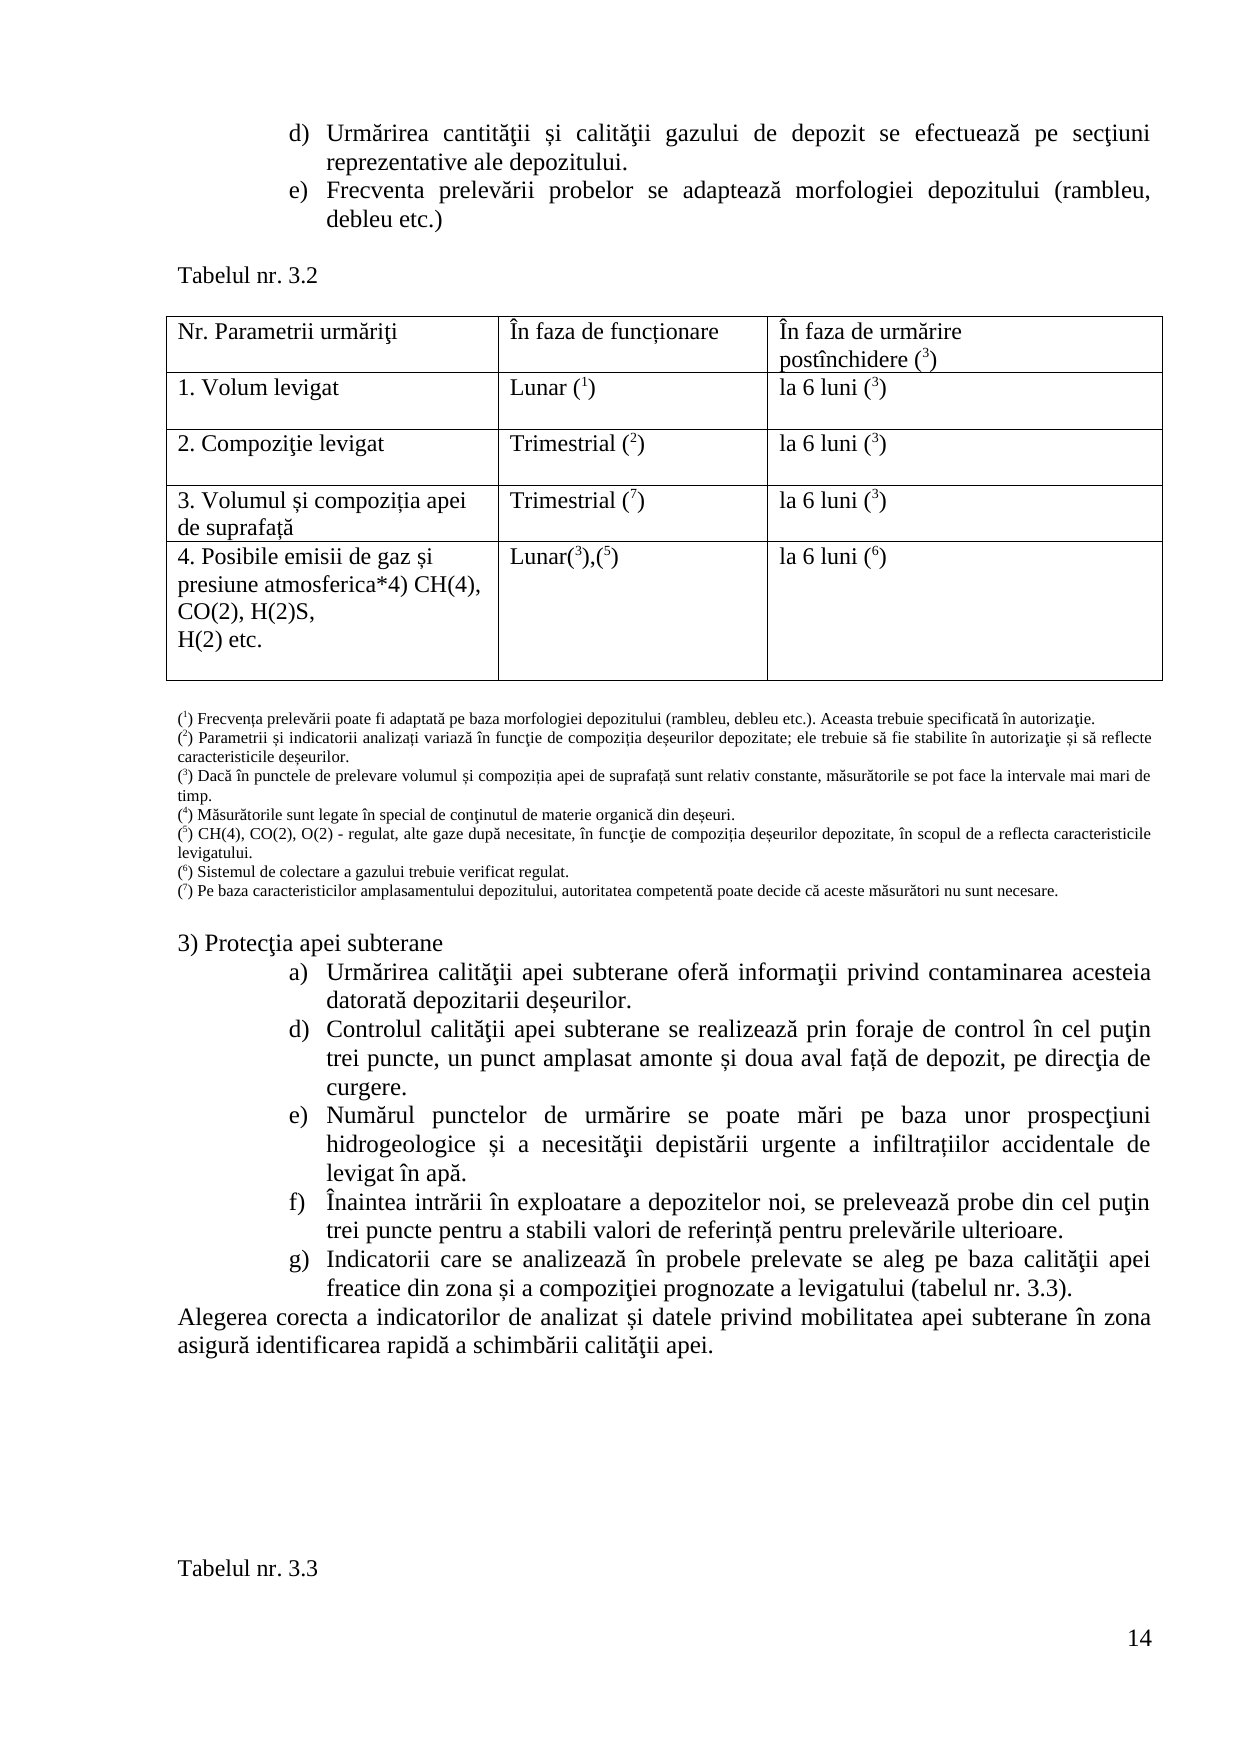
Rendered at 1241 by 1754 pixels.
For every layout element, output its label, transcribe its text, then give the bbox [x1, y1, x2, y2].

table_cell la 6 luni (3) [768, 430, 1162, 485]
text 3) Protecţia apei subterane [177, 928, 1152, 957]
text (2) Parametrii și indicatorii analizați variază în funcţie de compoziția deșeurilor depozitate; ele trebuie să fie stabilite în autorizaţie și să reflecte caracteristicile deșeurilor. [177, 728, 1152, 766]
text (6) Sistemul de colectare a gazului trebuie verificat regulat. [177, 862, 1152, 881]
text (4) Măsurătorile sunt legate în special de conţinutul de materie organică din deșeuri. [177, 804, 1152, 824]
text (3) Dacă în punctele de prelevare volumul și compoziția apei de suprafață sunt relativ constante, măsurătorile se pot face la intervale mai mari de timp. [177, 766, 1152, 804]
table_cell Trimestrial (7) [499, 486, 767, 541]
list Urmărirea calităţii apei subterane oferă informaţii privind contaminarea acesteia datorată depozitarii deșeurilor. [288, 957, 1152, 1014]
list Controlul calităţii apei subterane se realizează prin foraje de control în cel puţin trei puncte, un punct amplasat amonte și doua aval față de depozit, pe direcţia de curgere. [288, 1014, 1152, 1100]
text Alegerea corecta a indicatorilor de analizat și datele privind mobilitatea apei subterane în zona asigură identificarea rapidă a schimbării calităţii apei. [177, 1302, 1152, 1359]
table_cell 3. Volumul și compoziția apei de suprafață [167, 486, 498, 541]
table_cell la 6 luni (3) [768, 373, 1162, 428]
list Indicatorii care se analizează în probele prelevate se aleg pe baza calităţii apei freatice din zona și a compoziţiei prognozate a levigatului (tabelul nr. 3.3). [288, 1244, 1152, 1302]
table_cell Lunar (1) [499, 373, 767, 428]
table_cell Trimestrial (2) [499, 430, 767, 485]
table_cell 4. Posibile emisii de gaz și presiune atmosferica*4) CH(4), CO(2), H(2)S, H(2) etc. [167, 542, 498, 680]
text Tabelul nr. 3.2 [177, 261, 1152, 288]
table_header Nr. Parametrii urmăriţi [167, 317, 498, 372]
text Tabelul nr. 3.3 [177, 1553, 1152, 1581]
table_cell 1. Volum levigat [167, 373, 498, 428]
list Înaintea intrării în exploatare a depozitelor noi, se prelevează probe din cel puţin trei puncte pentru a stabili valori de referință pentru prelevările ulterioare. [288, 1187, 1152, 1244]
table_header În faza de funcționare [499, 317, 767, 372]
list Numărul punctelor de urmărire se poate mări pe baza unor prospecţiuni hidrogeologice și a necesităţii depistării urgente a infiltrațiilor accidentale de levigat în apă. [288, 1100, 1152, 1187]
list Urmărirea cantităţii și calităţii gazului de depozit se efectuează pe secţiuni reprezentative ale depozitului. [288, 118, 1152, 176]
table_cell Lunar(3),(5) [499, 542, 767, 680]
text (5) CH(4), CO(2), O(2) - regulat, alte gaze după necesitate, în funcţie de compoziția deșeurilor depozitate, în scopul de a reflecta caracteristicile levigatului. [177, 824, 1152, 862]
list Frecventa prelevării probelor se adaptează morfologiei depozitului (rambleu, debleu etc.) [288, 176, 1152, 233]
text (7) Pe baza caracteristicilor amplasamentului depozitului, autoritatea competentă poate decide că aceste măsurători nu sunt necesare. [177, 881, 1152, 900]
table_cell la 6 luni (3) [768, 486, 1162, 541]
text (1) Frecvența prelevării poate fi adaptată pe baza morfologiei depozitului (rambleu, debleu etc.). Aceasta trebuie specificată în autorizaţie. [177, 709, 1152, 728]
table_cell 2. Compoziţie levigat [167, 430, 498, 485]
table_cell la 6 luni (6) [768, 542, 1162, 680]
table_header În faza de urmărire postînchidere (3) [768, 317, 1162, 372]
